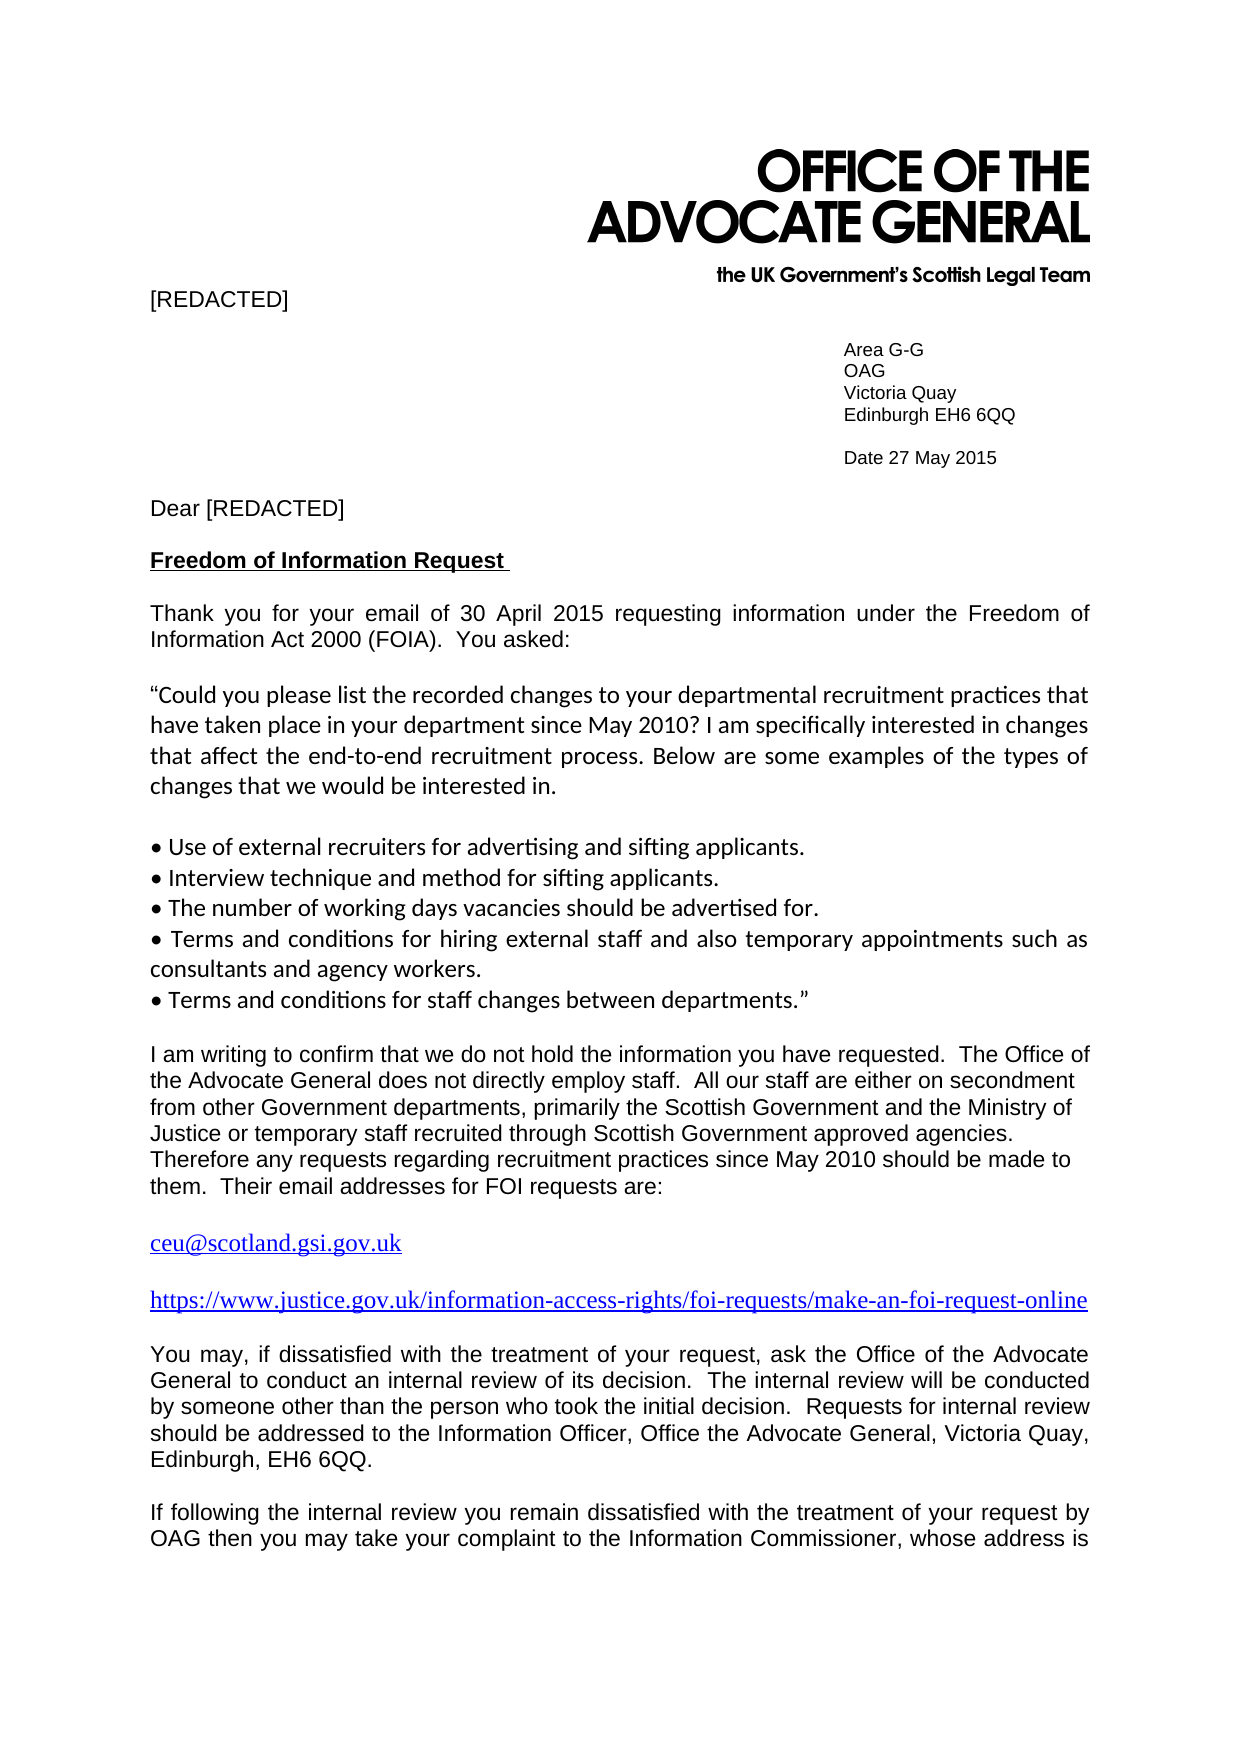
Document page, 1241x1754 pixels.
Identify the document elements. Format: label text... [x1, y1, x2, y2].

text “Could you please list the recorded changes to your departmental recruitment practices that have taken place in your department since May 2010? I am specifically interested in changes that affect the end-to-end recruitment process. Below are some examples of the types of changes that we would be interested in. [150, 679, 1090, 801]
text https://www.justice.gov.uk/information-access-rights/foi-requests/make-an-foi-request-online [150, 1285, 1090, 1314]
text Thank you for your email of 30 April 2015 requesting information under the Freedom of Information Act 2000 (FOIA). You asked: [150, 600, 1090, 653]
text I am writing to confirm that we do not hold the information you have requested. The Office of the Advocate General does not directly employ staff. All our staff are either on secondment from other Government departments, primarily the Scottish Government and the Ministry of Justice or temporary staff recruited through Scottish Government approved agencies. Therefore any requests regarding recruitment practices since May 2010 should be made to them. Their email addresses for FOI requests are: [150, 1041, 1090, 1199]
table_header Area G-G OAG Victoria Quay EH6 6QQ Date 27 May 2015 [731, 286, 1240, 468]
text Freedom of Information Request [150, 547, 1090, 573]
picture [587, 149, 1090, 286]
text • Interview technique and method for sifting applicants. [150, 862, 1090, 893]
text • The number of working days vacancies should be advertised for. [150, 893, 1090, 923]
text • Use of external recruiters for advertising and sifting applicants. [150, 832, 1090, 862]
text • Terms and conditions for staff changes between departments.” [150, 984, 1090, 1015]
text • Terms and conditions for hiring external staff and also temporary appointments such as consultants and agency workers. [150, 923, 1090, 984]
table_header [REDACTED] [139, 286, 731, 468]
text You may, if dissatisfied with the treatment of your request, ask the Office of the Advocate General to conduct an internal review of its decision. The internal review will be conducted by someone other than the person who took the initial decision. Requests for internal review should be addressed to the Information Officer, Office the Advocate General, Victoria Quay, Edinburgh, EH6 6QQ. [150, 1341, 1090, 1472]
text ceu@scotland.gsi.gov.uk [150, 1228, 1090, 1257]
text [150, 1499, 1090, 1551]
text Dear [REDACTED] [150, 494, 1090, 521]
